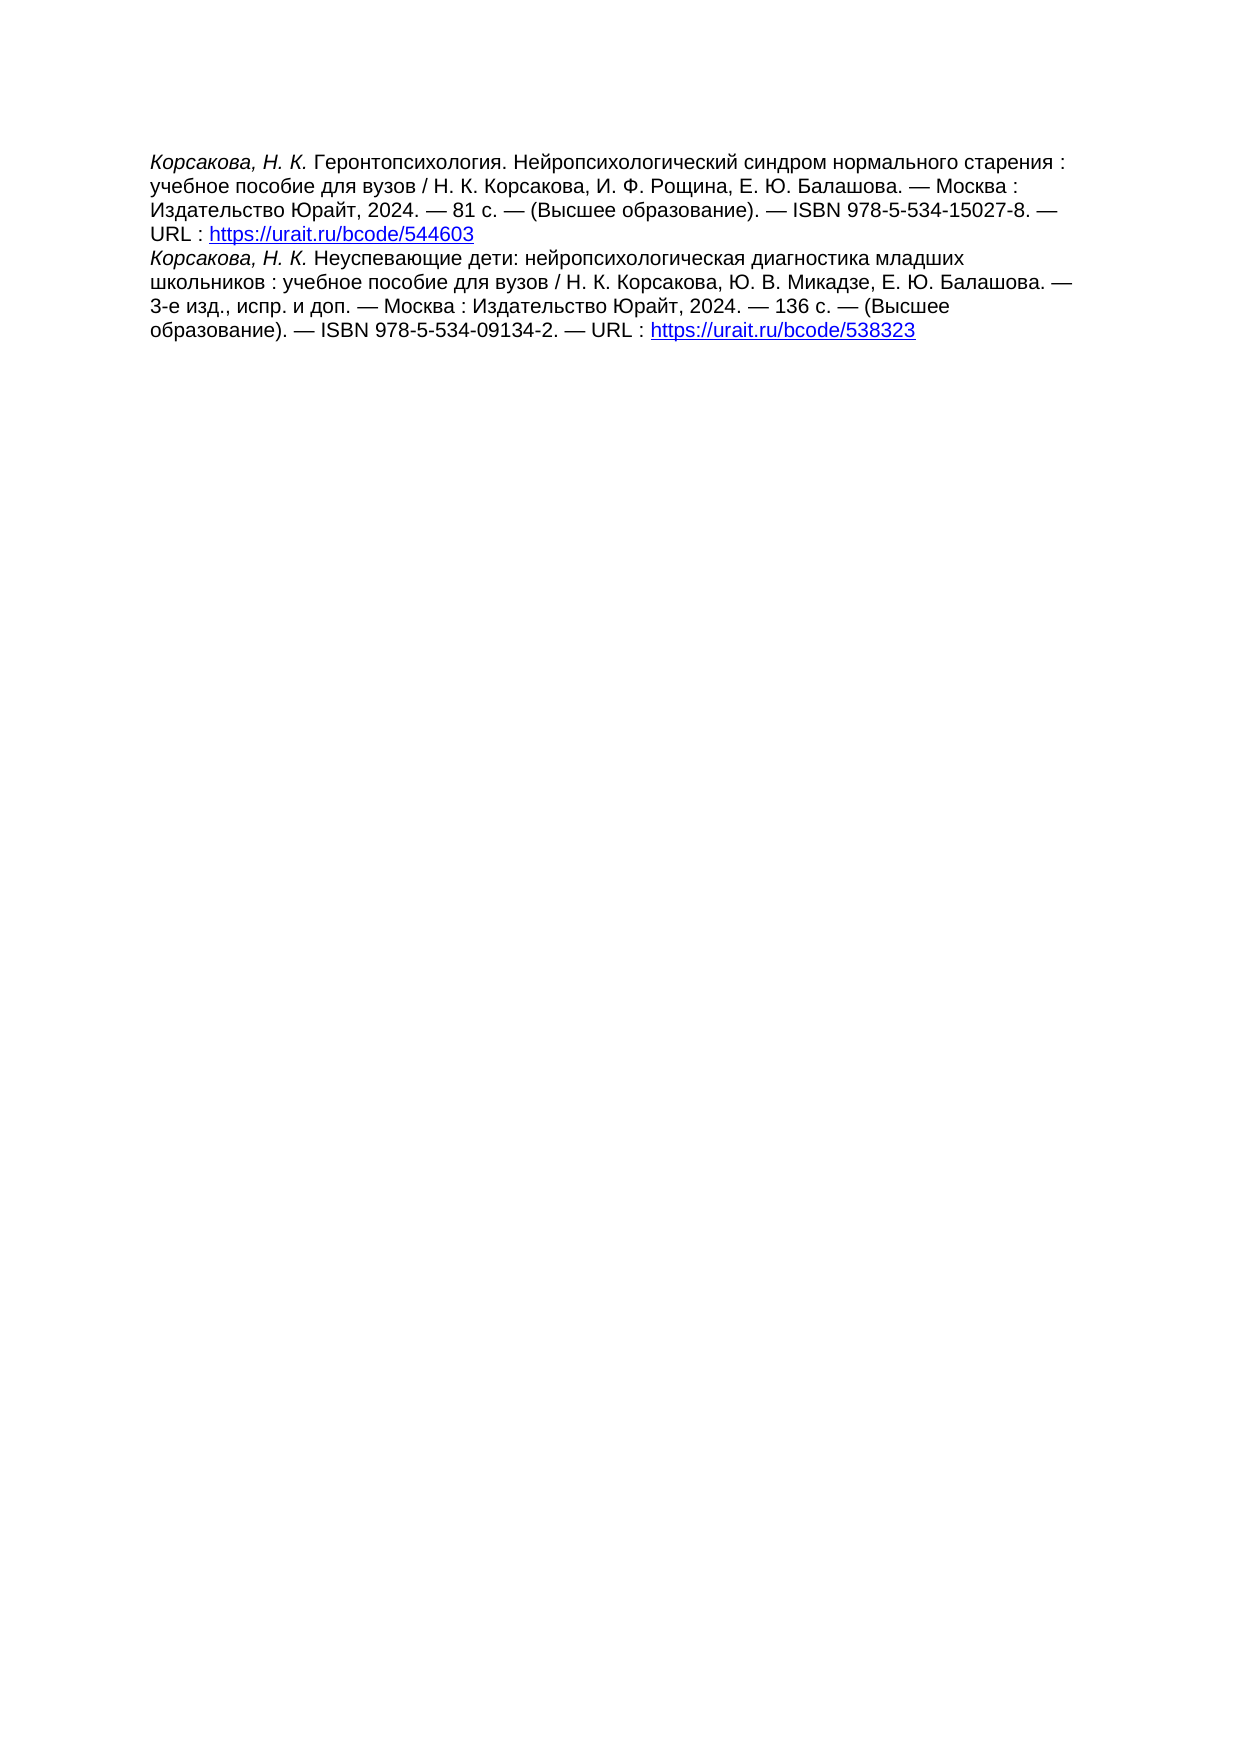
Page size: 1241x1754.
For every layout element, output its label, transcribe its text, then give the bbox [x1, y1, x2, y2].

text Корсакова, Н. К. Геронтопсихология. Нейропсихологический синдром нормального старения : учебное пособие для вузов / Н. К. Корсакова, И. Ф. Рощина, Е. Ю. Балашова. — Москва : Издательство Юрайт, 2024. — 81 с. — (Высшее образование). — ISBN 978-5-534-15027-8. — URL : https://urait.ru/bcode/544603 [150, 150, 1090, 246]
text Корсакова, Н. К. Неуспевающие дети: нейропсихологическая диагностика младших школьников : учебное пособие для вузов / Н. К. Корсакова, Ю. В. Микадзе, Е. Ю. Балашова. — 3-е изд., испр. и доп. — Москва : Издательство Юрайт, 2024. — 136 с. — (Высшее образование). — ISBN 978-5-534-09134-2. — URL : https://urait.ru/bcode/538323 [150, 246, 1090, 342]
